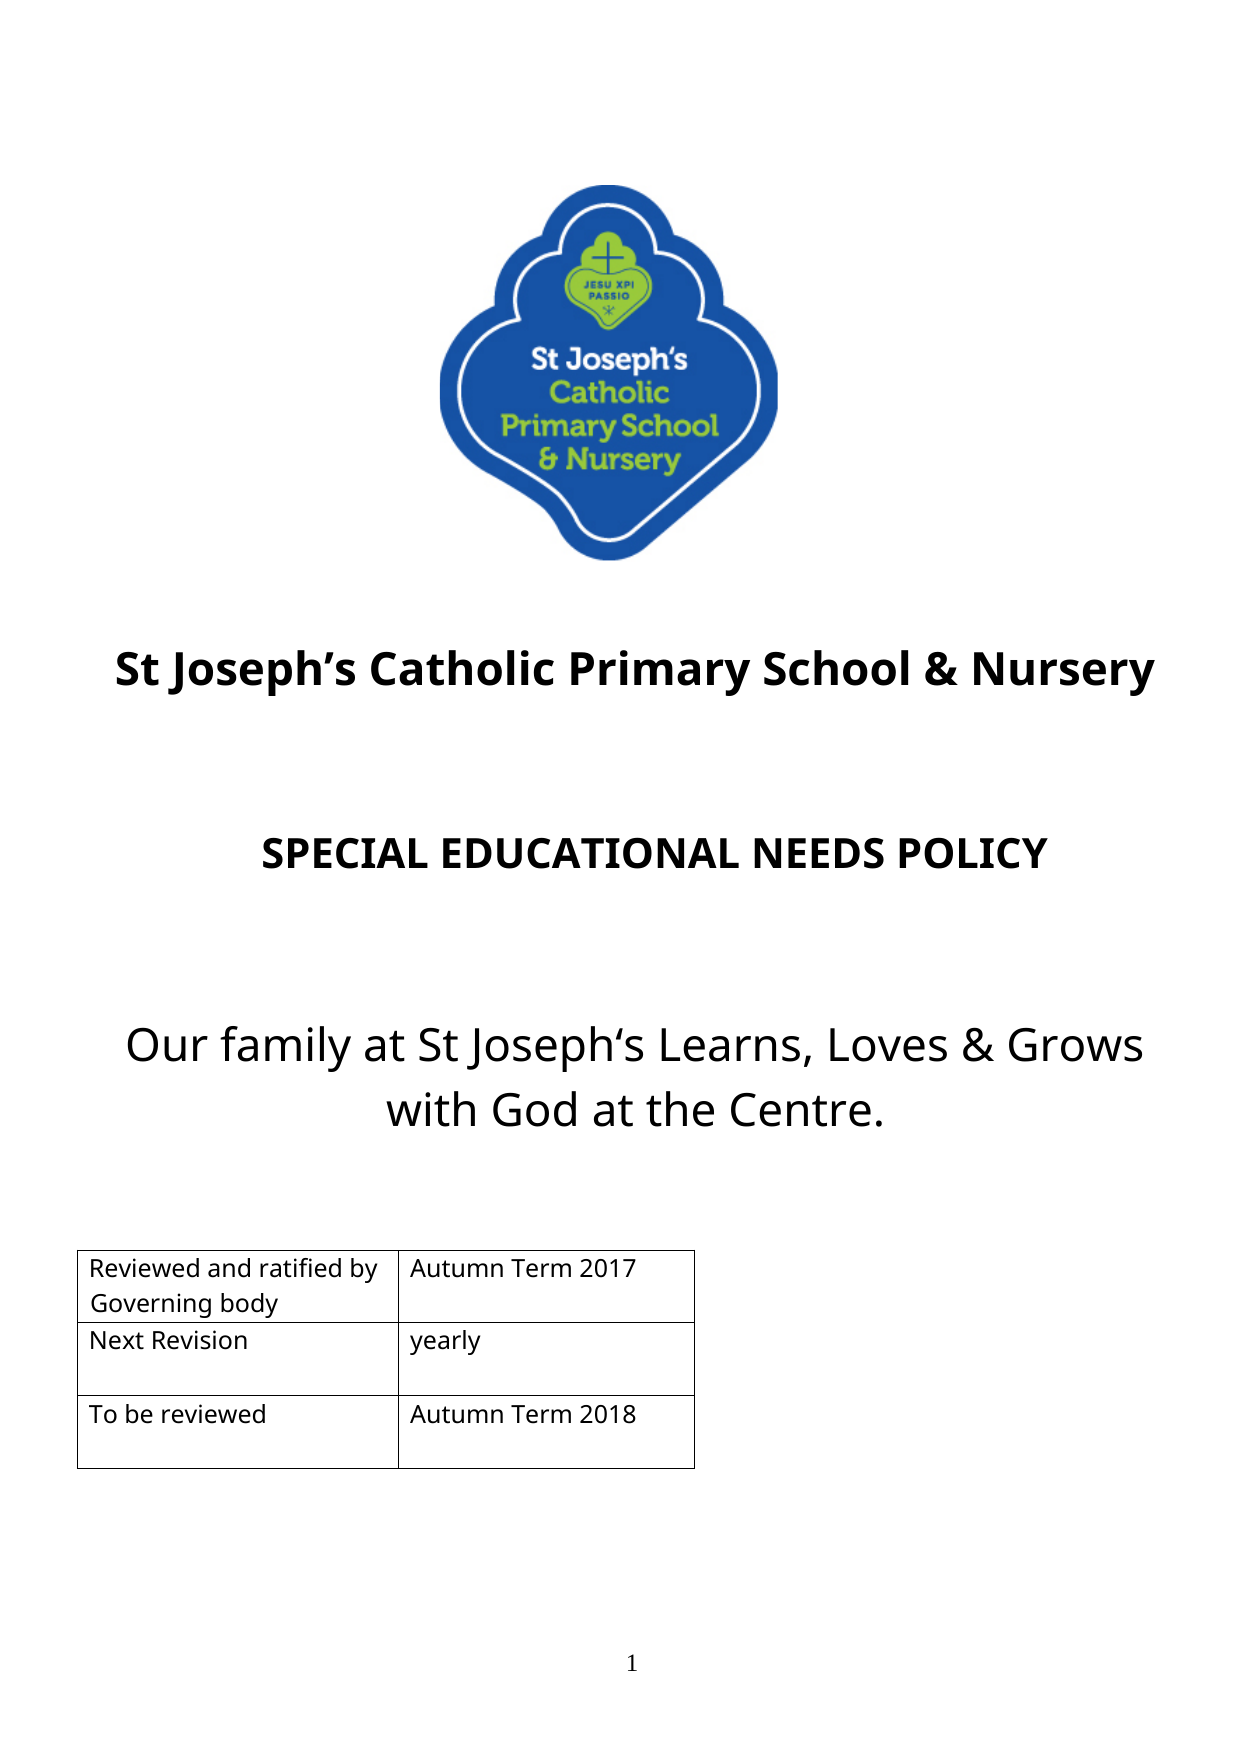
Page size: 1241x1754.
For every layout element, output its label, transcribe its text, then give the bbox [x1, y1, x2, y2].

picture [439, 185, 778, 562]
table_cell yearly [399, 1323, 694, 1395]
table_cell Next Revision [78, 1323, 398, 1395]
text St Joseph’s Catholic Primary School & Nursery [89, 636, 1181, 698]
table_header Autumn Term 2017 [399, 1251, 694, 1322]
table_cell To be reviewed [78, 1396, 398, 1468]
table_cell Autumn Term 2018 [399, 1396, 694, 1468]
text Our family at St Joseph‘s Learns, Loves & Grows with God at the Centre. [89, 1012, 1181, 1139]
subtitle SPECIAL EDUCATIONAL NEEDS POLICY [89, 824, 1048, 881]
table_header Reviewed and ratified by Governing body [78, 1251, 398, 1322]
